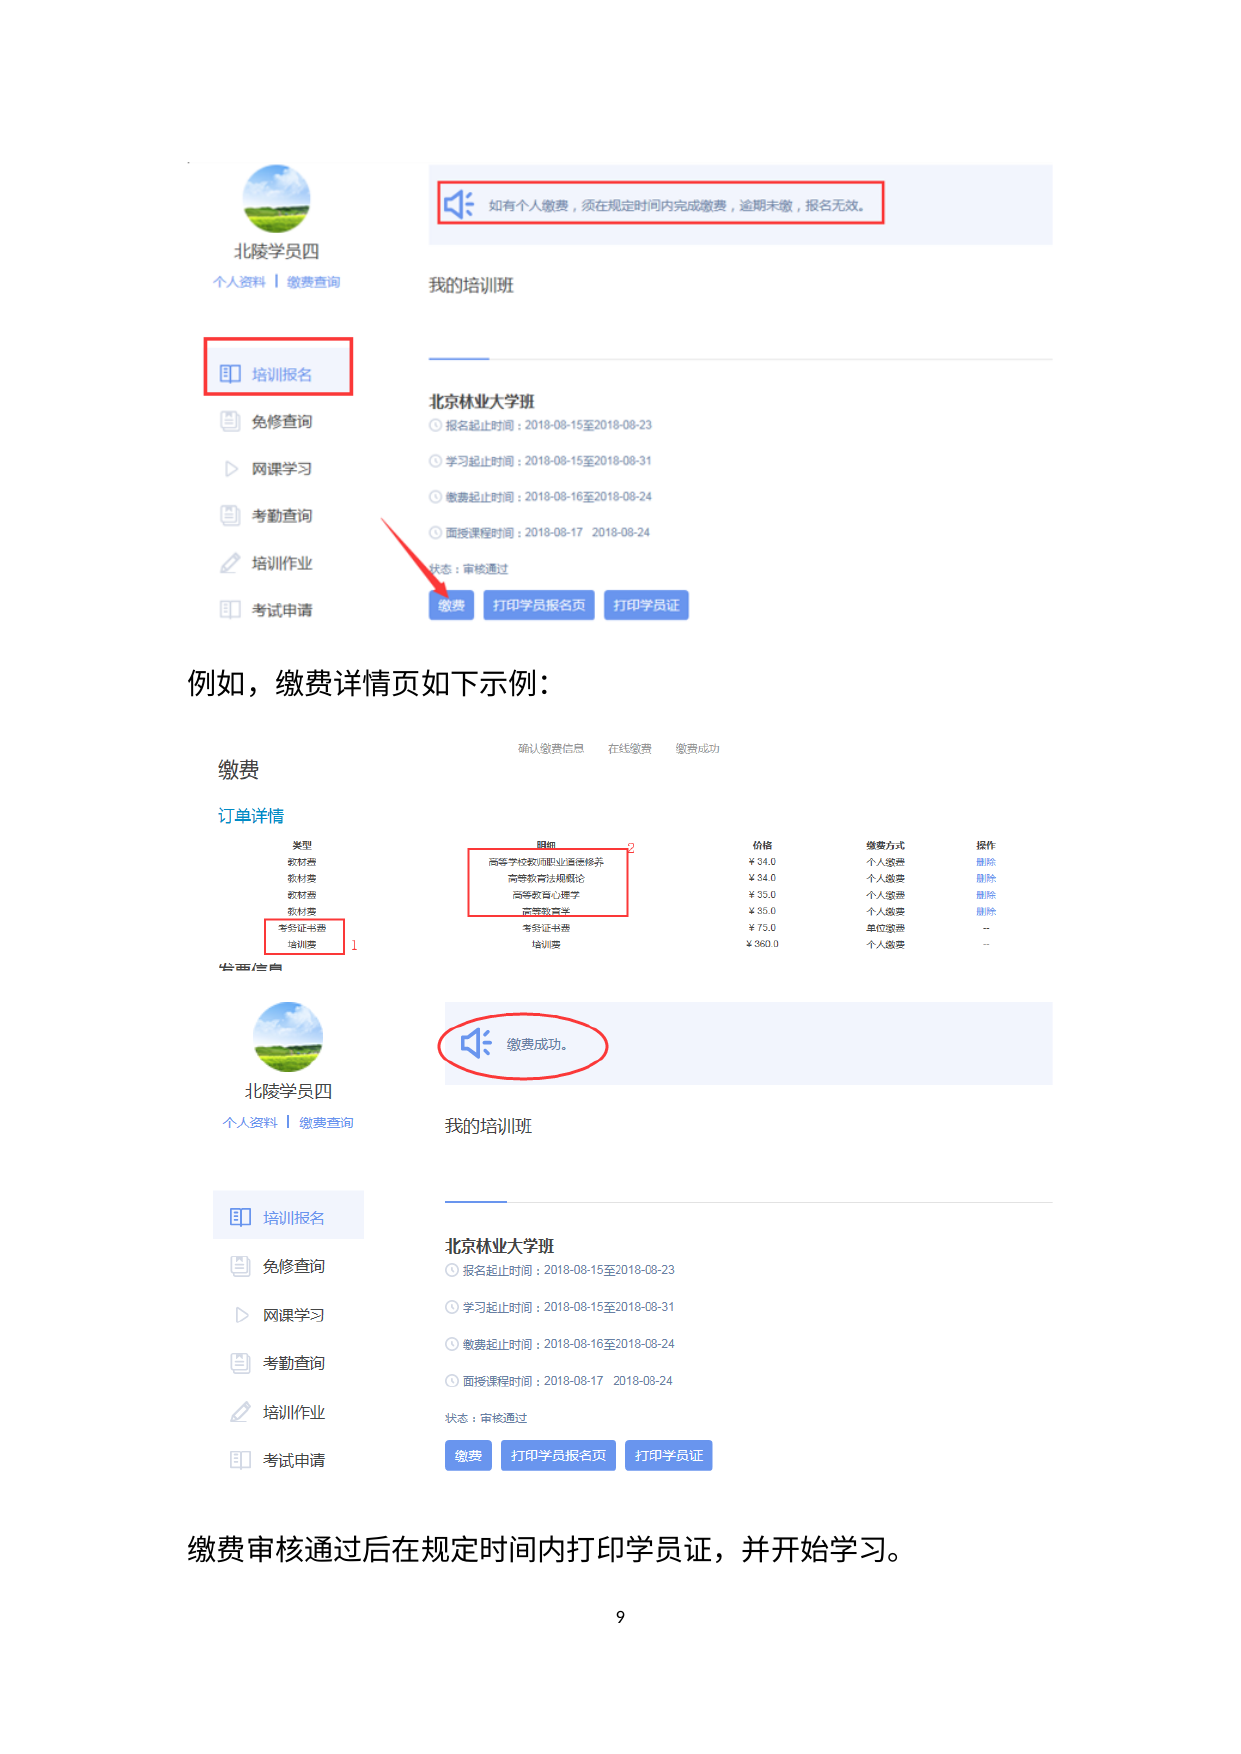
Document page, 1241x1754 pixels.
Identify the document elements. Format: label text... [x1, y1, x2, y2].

picture [187, 162, 1053, 644]
picture [187, 995, 1053, 1485]
text 缴费审核通过后在规定时间内打印学员证，并开始学习。 [187, 1516, 1053, 1581]
text 例如，缴费详情页如下示例： [187, 649, 1053, 714]
picture [187, 735, 1053, 971]
